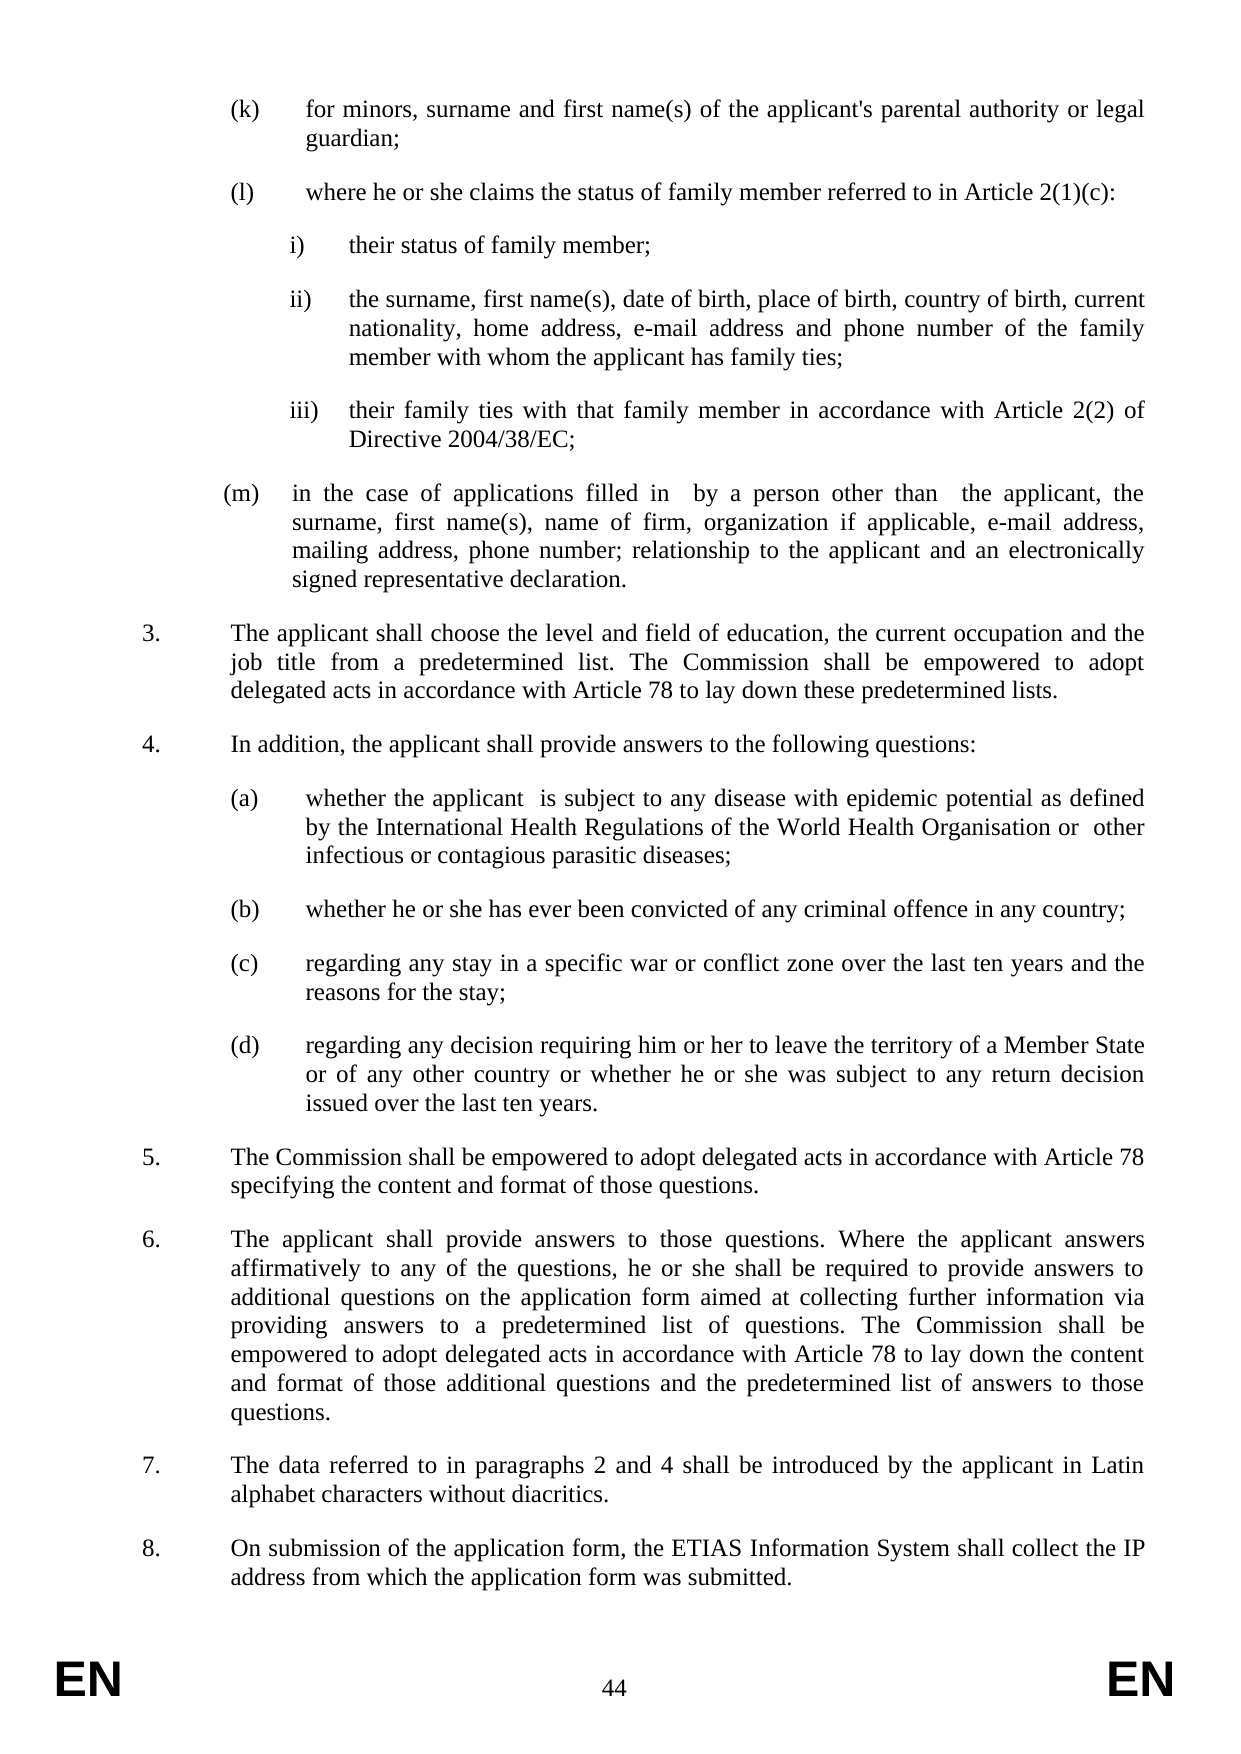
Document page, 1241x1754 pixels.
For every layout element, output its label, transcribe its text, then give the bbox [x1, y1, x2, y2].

text 7. The data referred to in paragraphs 2 and 4 shall be introduced by the applicant in Latin alphabet characters without diacritics. [142, 1451, 1146, 1508]
text (d) regarding any decision requiring him or her to leave the territory of a Member State or of any other country or whether he or she was subject to any return decision issued over the last ten years. [230, 1031, 1146, 1117]
text (k) for minors, surname and first name(s) of the applicant's parental authority or legal guardian; [230, 94, 1146, 152]
text iii) their family ties with that family member in accordance with Article 2(2) of Directive 2004/38/EC; [289, 396, 1146, 453]
text 4. In addition, the applicant shall provide answers to the following questions: [142, 729, 1146, 758]
text 3. The applicant shall choose the level and field of education, the current occupation and the job title from a predetermined list. The Commission shall be empowered to adopt delegated acts in accordance with Article 78 to lay down these predetermined lists. [142, 618, 1146, 704]
text (a) whether the applicant is subject to any disease with epidemic potential as defined by the International Health Regulations of the World Health Organisation or other infectious or contagious parasitic diseases; [230, 783, 1146, 869]
text 5. The Commission shall be empowered to adopt delegated acts in accordance with Article 78 specifying the content and format of those questions. [142, 1142, 1146, 1199]
text 8. On submission of the application form, the ETIAS Information System shall collect the IP address from which the application form was submitted. [142, 1533, 1146, 1591]
text (b) whether he or she has ever been convicted of any criminal offence in any country; [230, 894, 1146, 923]
text (l) where he or she claims the status of family member referred to in Article 2(1)(c): [230, 177, 1146, 206]
text (c) regarding any stay in a specific war or conflict zone over the last ten years and the reasons for the stay; [230, 948, 1146, 1006]
text ii) the surname, first name(s), date of birth, place of birth, country of birth, current nationality, home address, e-mail address and phone number of the family member with whom the applicant has family ties; [289, 284, 1146, 371]
text i) their status of family member; [289, 231, 1146, 259]
text (m) in the case of applications filled in by a person other than the applicant, the surname, first name(s), name of firm, organization if applicable, e-mail address, mailing address, phone number; relationship to the applicant and an electronically signed representative declaration. [223, 478, 1146, 593]
text 6. The applicant shall provide answers to those questions. Where the applicant answers affirmatively to any of the questions, he or she shall be required to provide answers to additional questions on the application form aimed at collecting further information via providing answers to a predetermined list of questions. The Commission shall be empowered to adopt delegated acts in accordance with Article 78 to lay down the content and format of those additional questions and the predetermined list of answers to those questions. [142, 1224, 1146, 1426]
